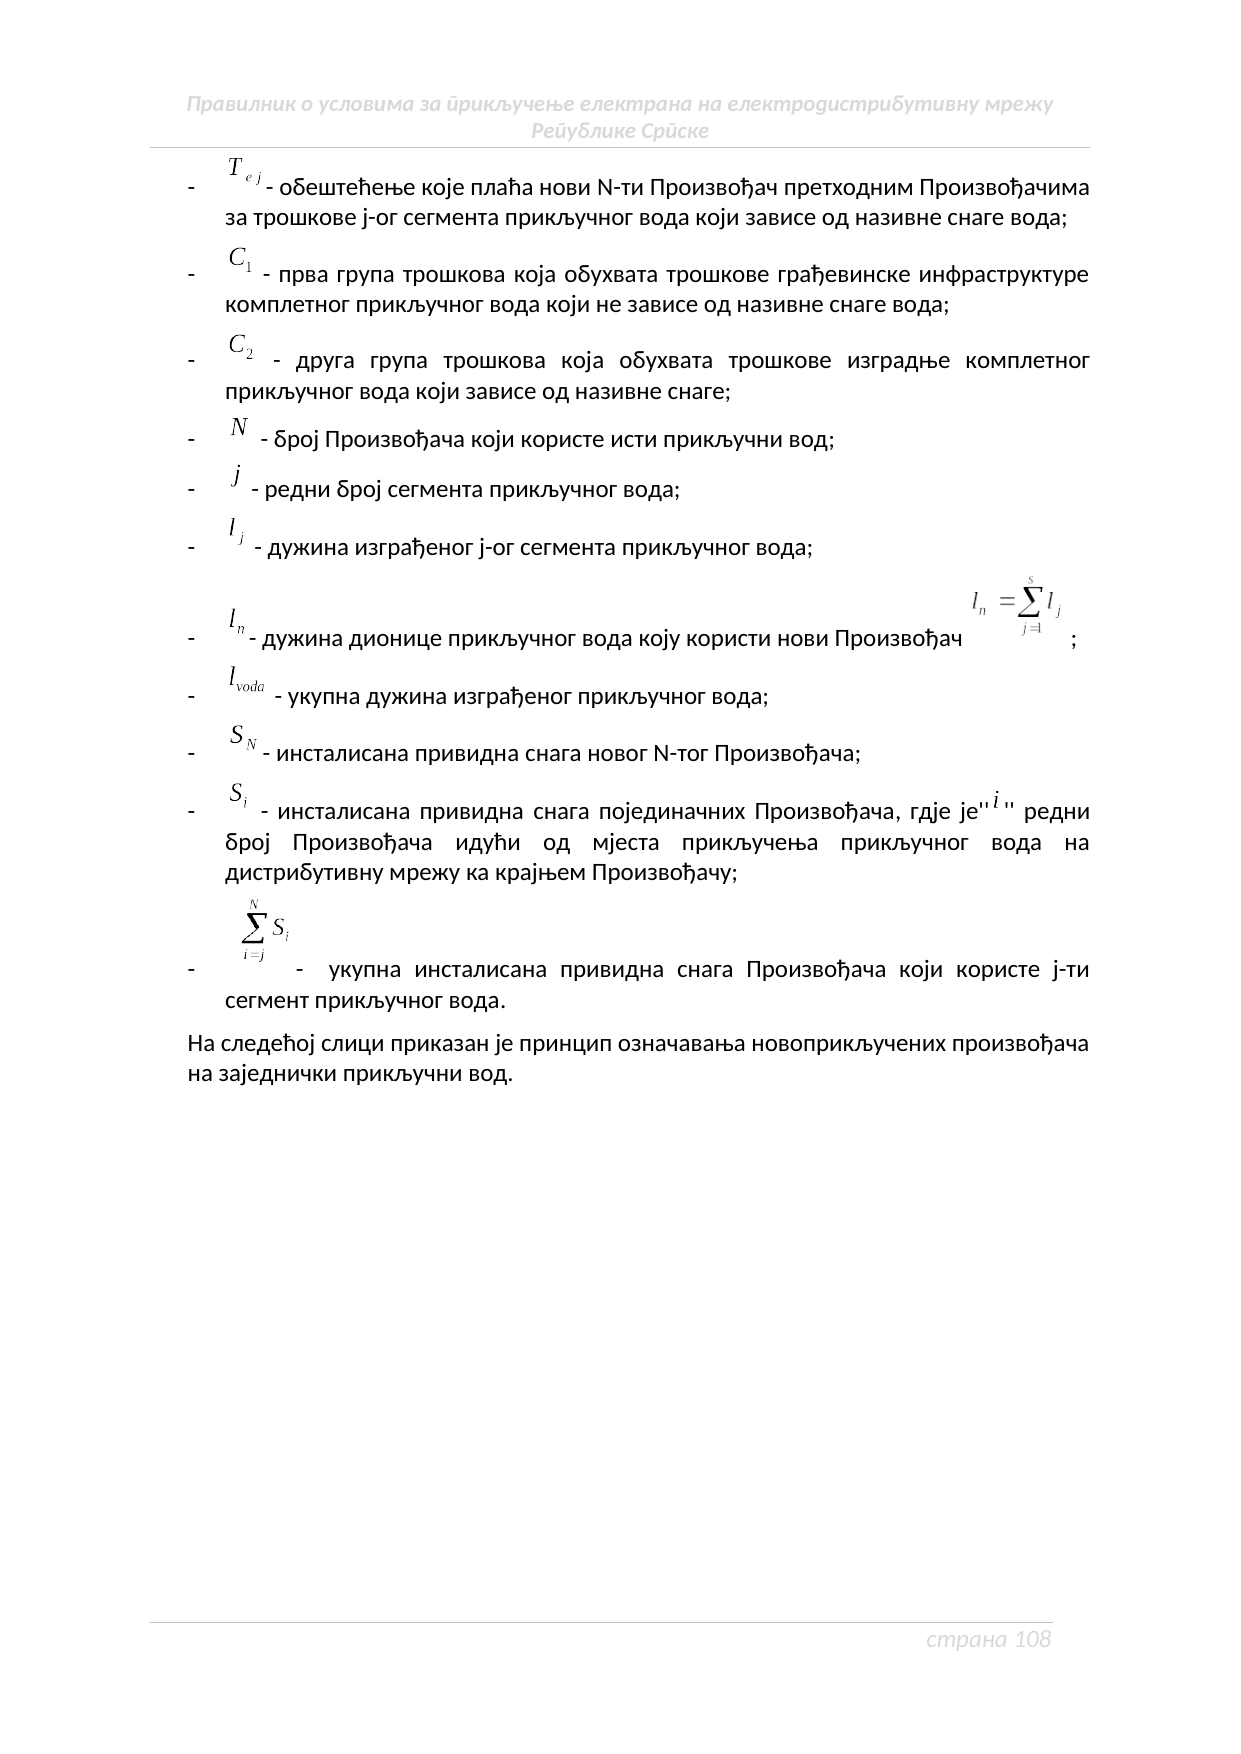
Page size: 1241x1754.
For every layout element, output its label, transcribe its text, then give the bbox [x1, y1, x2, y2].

list - обештећење које плаћа нови N-ти Произвођач претходним Произвођачима за трошкове ј-ог сегмента прикључног вода који зависе од називне снаге вода; [187, 150, 1090, 232]
list - укупна дужина изграђеног прикључног вода; [187, 659, 1090, 710]
list - број Произвођача који користе исти прикључни вод; [187, 412, 1090, 454]
list - прва група трошкова која обухвата трошкове грађевинске инфраструктуре комплетног прикључног вода који не зависе од називне снаге вода; [187, 238, 1090, 319]
list - дужина дионице прикључног вода коју користи нови Произвођач ; [187, 568, 1090, 652]
list - инсталисана привидна снага новог N-тог Произвођача; [187, 717, 1090, 768]
list - укупна инсталисана привидна снага Произвођача који користе ј-ти сегмент прикључног вода. [187, 893, 1090, 1014]
list - инсталисана привидна снага појединачних Произвођача, гдје је'''' редни број Произвођача идући од мјеста прикључења прикључног вода на дистрибутивну мрежу ка крајњем Произвођачу; [187, 774, 1090, 887]
list - дужина изграђеног ј-ог сегмента прикључног вода; [187, 510, 1090, 562]
list - редни број сегмента прикључног вода; [187, 460, 1090, 504]
list - друга група трошкова којa oбухвата трошкове изградње комплетног прикључног вода који зависе од називне снаге; [187, 325, 1090, 406]
text На следећој слици приказан је принцип означавања новоприкључених произвођача на заједнички прикључни вод. [187, 1027, 1090, 1088]
